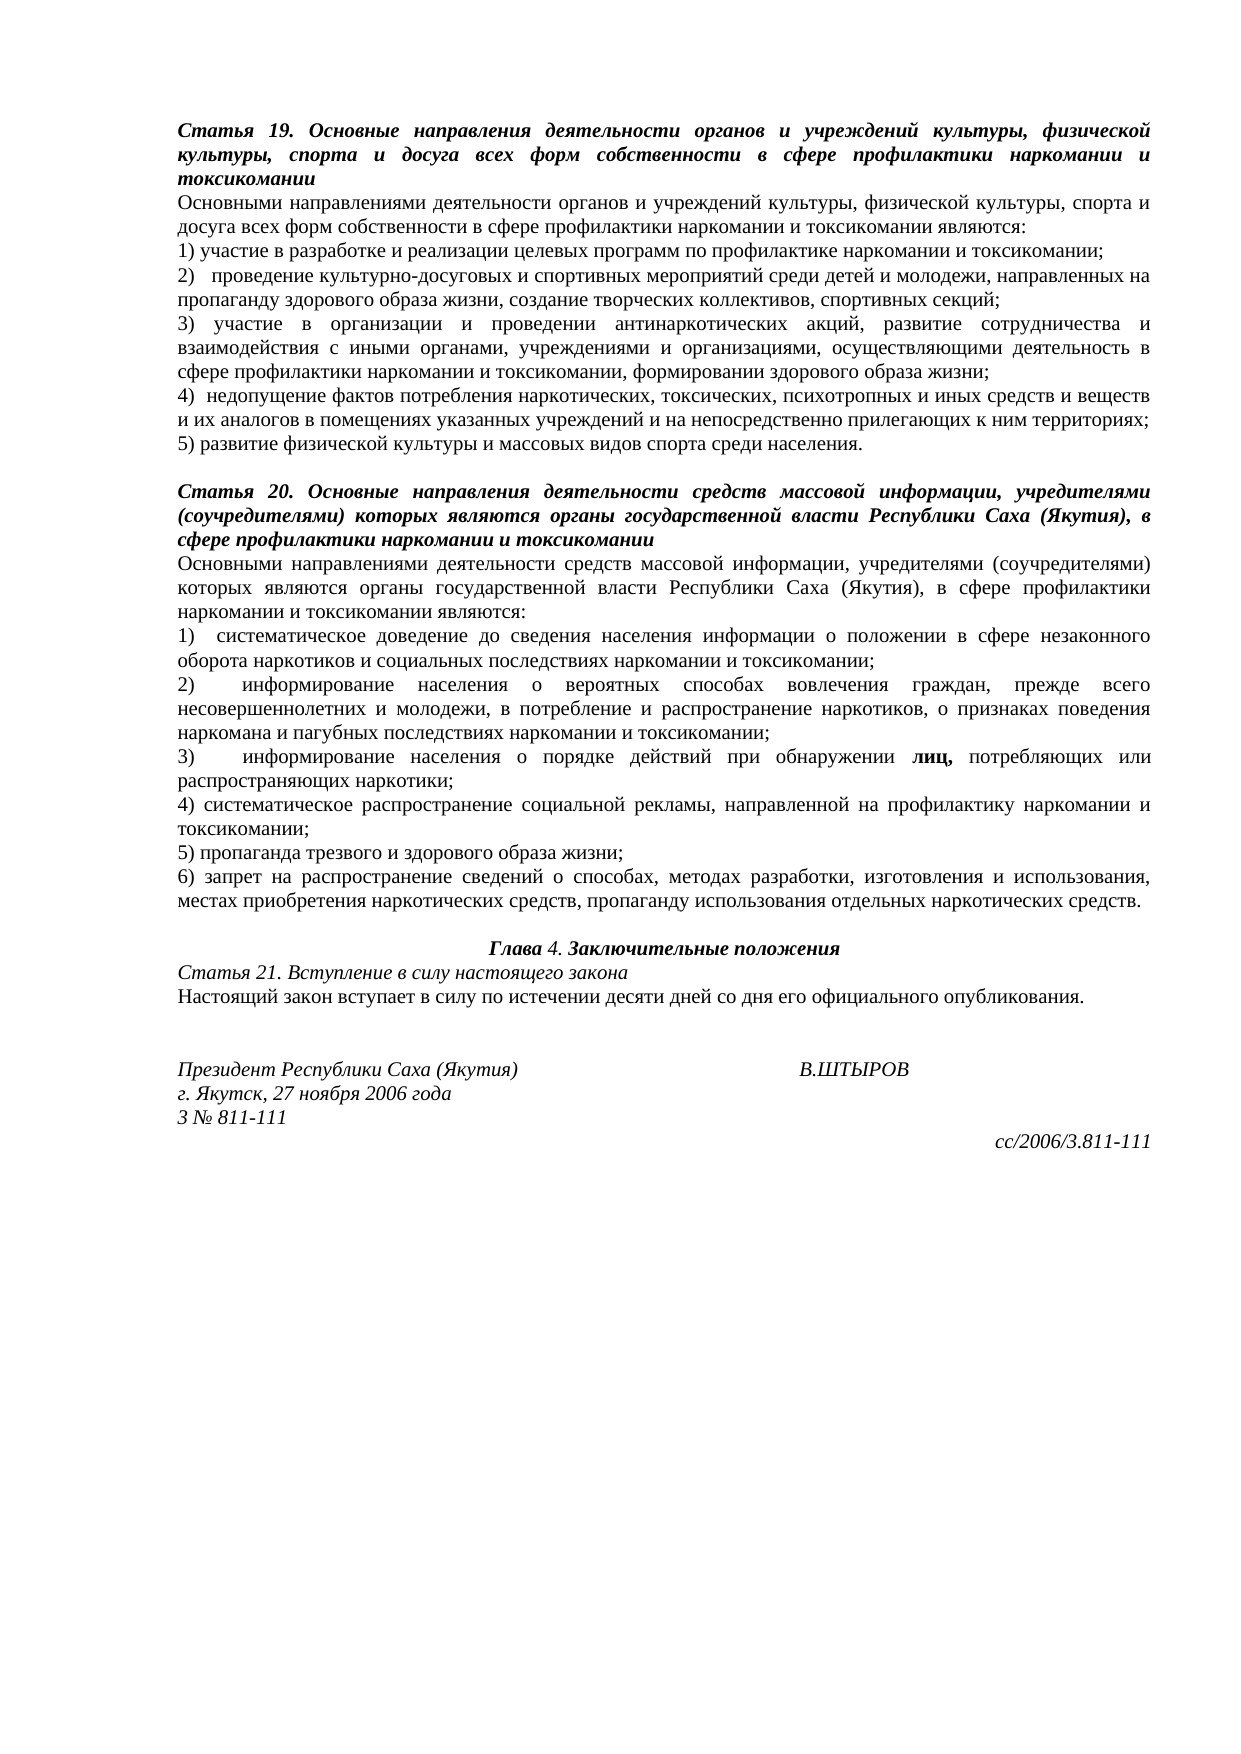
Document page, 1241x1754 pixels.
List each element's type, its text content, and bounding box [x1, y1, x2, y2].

text Глава 4. Заключительные положения [177, 936, 1152, 960]
text 5) пропаганда трезвого и здорового образа жизни; [177, 840, 1152, 864]
text Настоящий закон вступает в силу по истечении десяти дней со дня его официального опубликования. [177, 984, 1152, 1008]
text 2) проведение культурно-досуговых и спортивных мероприятий среди детей и молодежи, направленных на пропаганду здорового образа жизни, создание творческих коллективов, спортивных секций; [177, 262, 1152, 311]
text 1) систематическое доведение до сведения населения информации о положении в сфере незаконного оборота наркотиков и социальных последствиях наркомании и токсикомании; [177, 623, 1152, 672]
text Статья 21. Вступление в силу настоящего закона [177, 960, 1152, 984]
text 3) участие в организации и проведении антинаркотических акций, развитие сотрудничества и взаимодействия с иными органами, учреждениями и организациями, осуществляющими деятельность в сфере профилактики наркомании и токсикомании, формировании здорового образа жизни; [177, 311, 1152, 383]
text сс/2006/3.811-111 [177, 1129, 1152, 1153]
text Статья 19. Основные направления деятельности органов и учреждений культуры, физической культуры, спорта и досуга всех форм собственности в сфере профилактики наркомании и токсикомании [177, 118, 1152, 190]
text 3) информирование населения о порядке действий при обнаружении лиц, потребляющих или распространяющих наркотики; [177, 744, 1152, 792]
text Статья 20. Основные направления деятельности средств массовой информации, учредителями (соучредителями) которых являются органы государственной власти Республики Саха (Якутия), в сфере профилактики наркомании и токсикомании [177, 479, 1152, 551]
text 5) развитие физической культуры и массовых видов спорта среди населения. [177, 431, 1152, 455]
text 4) недопущение фактов потребления наркотических, токсических, психотропных и иных средств и веществ и их аналогов в помещениях указанных учреждений и на непосредственно прилегающих к ним территориях; [177, 383, 1152, 431]
text Основными направлениями деятельности средств массовой информации, учредителями (соучредителями) которых являются органы государственной власти Республики Саха (Якутия), в сфере профилактики наркомании и токсикомании являются: [177, 551, 1152, 623]
text г. Якутск, 27 ноября 2006 года [177, 1081, 1152, 1105]
text Основными направлениями деятельности органов и учреждений культуры, физической культуры, спорта и досуга всех форм собственности в сфере профилактики наркомании и токсикомании являются: [177, 190, 1152, 238]
text 1) участие в разработке и реализации целевых программ по профилактике наркомании и токсикомании; [177, 238, 1152, 262]
text Президент Республики Саха (Якутия) В.ШТЫРОВ [177, 1057, 1152, 1081]
text 4) систематическое распространение социальной рекламы, направленной на профилактику наркомании и токсикомании; [177, 792, 1152, 840]
text 6) запрет на распространение сведений о способах, методах разработки, изготовления и использования, местах приобретения наркотических средств, пропаганду использования отдельных наркотических средств. [177, 864, 1152, 912]
text 3 № 811-111 [177, 1105, 1152, 1129]
text 2) информирование населения о вероятных способах вовлечения граждан, прежде всего несовершеннолетних и молодежи, в потребление и распространение наркотиков, о признаках поведения наркомана и пагубных последствиях наркомании и токсикомании; [177, 672, 1152, 744]
